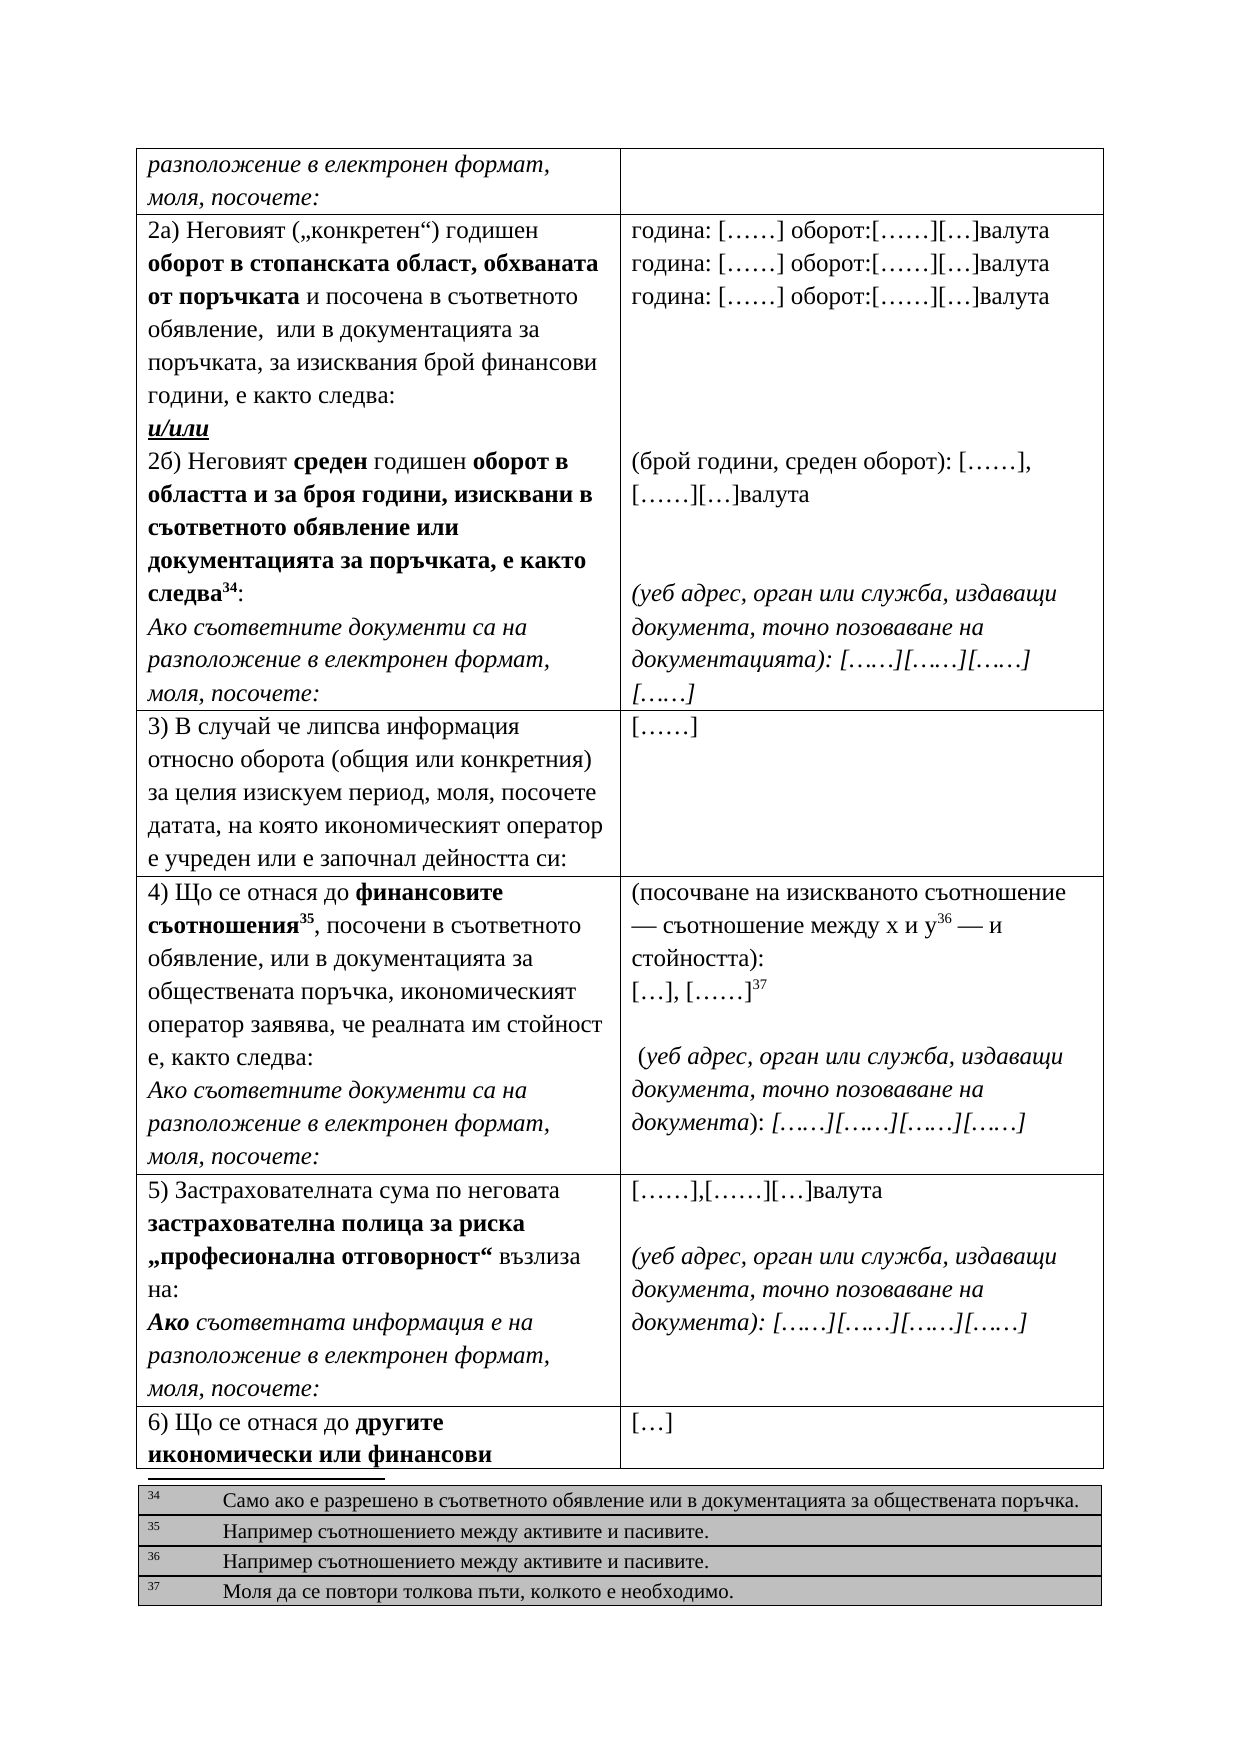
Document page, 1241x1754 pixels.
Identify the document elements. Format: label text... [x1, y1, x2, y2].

table_cell 4) Що се отнася до финансовите съотношения, посочени в съответното обявление, или в документацията за обществената поръчка, икономическият оператор заявява, че реалната им стойност е, както следва: Ако съответните документи са на разположение в електронен формат, моля, посочете: [137, 877, 620, 1174]
table_cell [……],[……][…]валута (уеб адрес, орган или служба, издаващи документа, точно позоваване на документа): [……][……][……][……] [621, 1175, 1103, 1406]
table_cell година: [……] оборот:[……][…]валута година: [……] оборот:[……][…]валута година: [……] оборот:[……][…]валута (брой години, среден оборот): [……],[……][…]валута (уеб адрес, орган или служба, издаващи документа, точно позоваване на документацията): [……][……][……][……] [621, 215, 1103, 710]
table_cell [137, 149, 620, 214]
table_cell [621, 1407, 1103, 1468]
table_cell 3) В случай че липсва информация относно оборота (общия или конкретния) за целия изискуем период, моля, посочете датата, на която икономическият оператор е учреден или е започнал дейността си: [137, 711, 620, 876]
table_cell 5) Застрахователната сума по неговата застрахователна полица за риска „професионална отговорност“ възлиза на: Ако съответната информация е на разположение в електронен формат, моля, посочете: [137, 1175, 620, 1406]
table_cell 2а) Неговият („конкретен“) годишен оборот в стопанската област, обхваната от поръчката и посочена в съответното обявление, или в документацията за поръчката, за изисквания брой финансови години, е както следва: и/или 2б) Неговият среден годишен оборот в областта и за броя години, изисквани в съответното обявление или документацията за поръчката, е както следва: Ако съответните документи са на разположение в електронен формат, моля, посочете: [137, 215, 620, 710]
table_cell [137, 1407, 620, 1468]
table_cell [621, 149, 1103, 214]
table_cell [……] [621, 711, 1103, 876]
table_cell (посочване на изискваното съотношение — съотношение между х и у — и стойността): […], [……] (уеб адрес, орган или служба, издаващи документа, точно позоваване на документа): [……][……][……][……] [621, 877, 1103, 1174]
